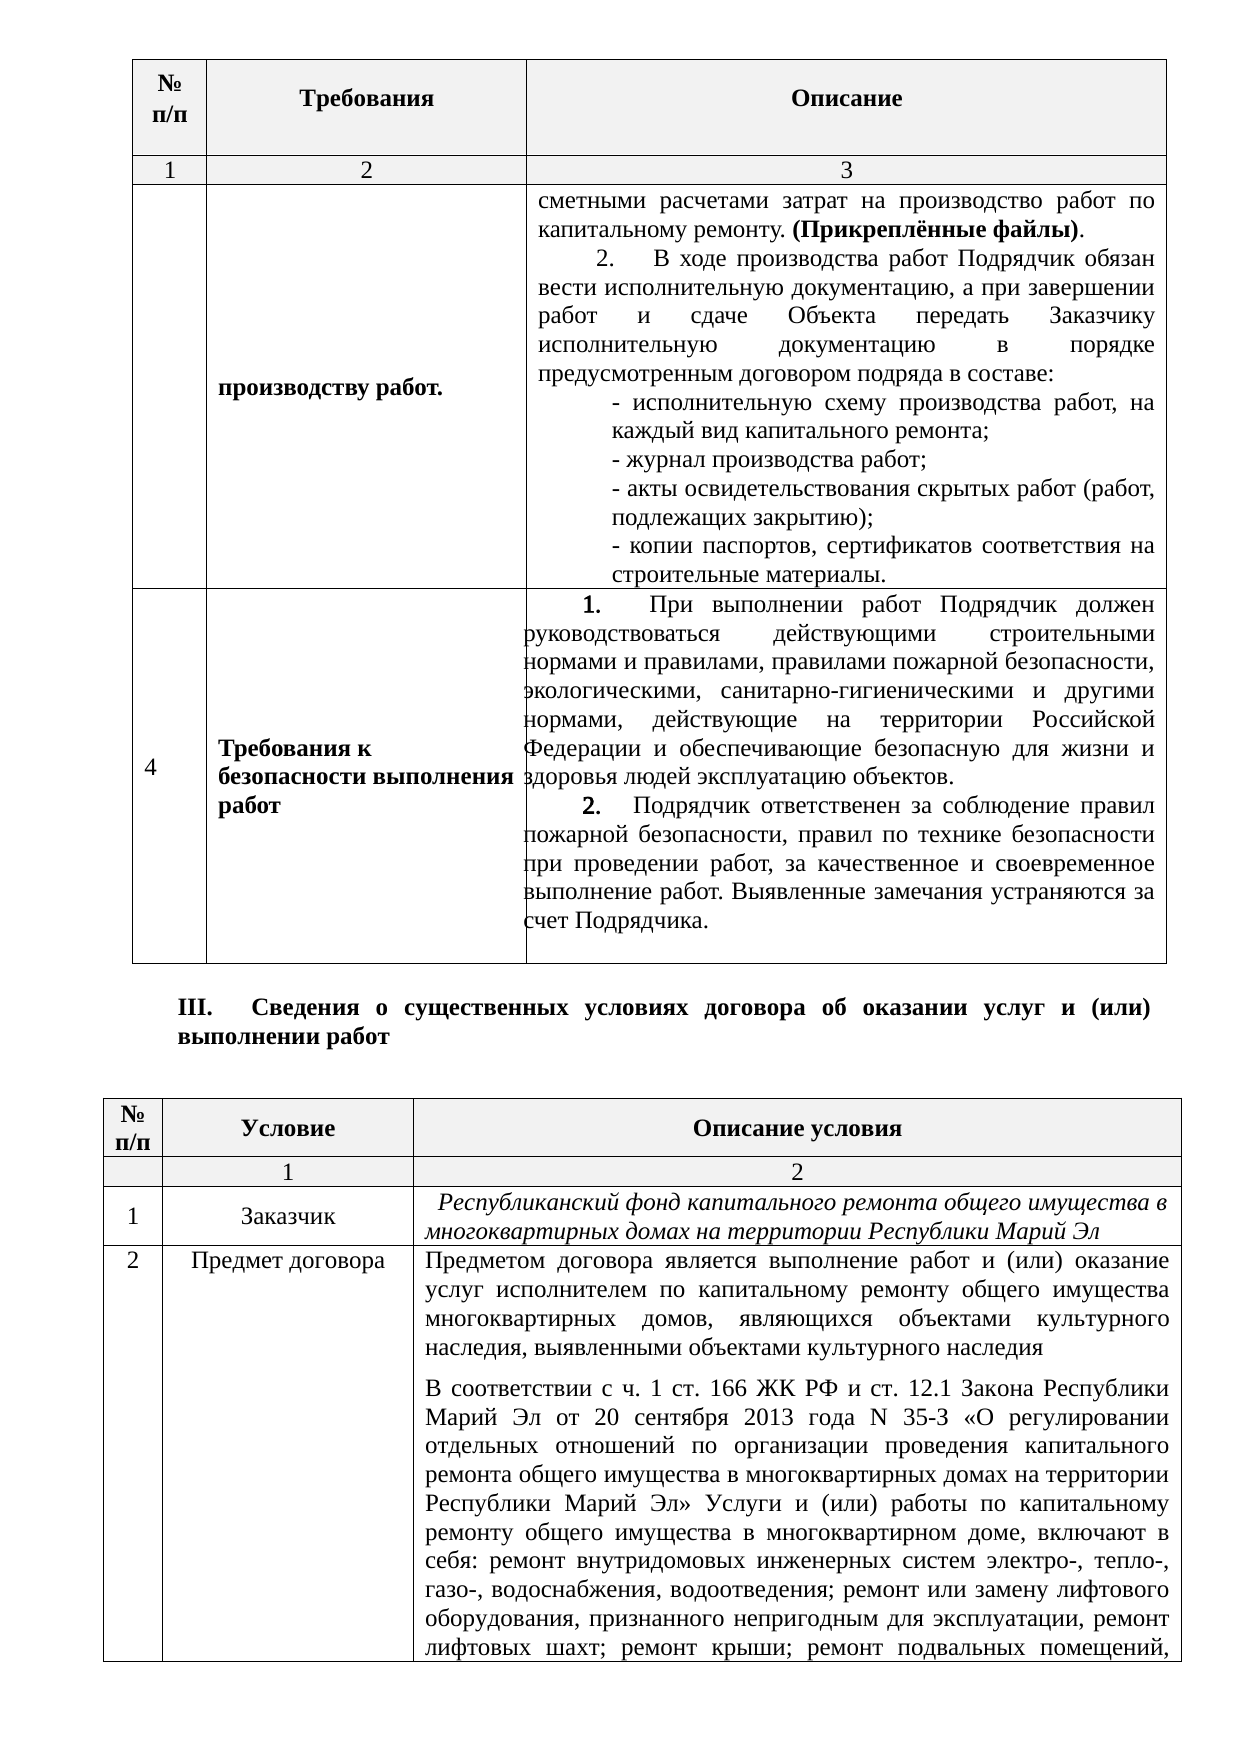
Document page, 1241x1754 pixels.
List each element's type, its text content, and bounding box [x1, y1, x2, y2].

table_cell [104, 1157, 162, 1186]
table_cell При выполнении работ Подрядчик должен руководствоваться действующими строительными нормами и правилами, правилами пожарной безопасности, экологическими, санитарно-гигиеническими и другими нормами, действующие на территории Российской Федерации и обеспечивающие безопасную для жизни и здоровья людей эксплуатацию объектов. Подрядчик ответственен за соблюдение правил пожарной безопасности, правил по технике безопасности при проведении работ, за качественное и своевременное выполнение работ. Выявленные замечания устраняются за счет Подрядчика. [527, 589, 1166, 963]
table_cell Предмет договора [163, 1246, 413, 1661]
table_header Описание [527, 60, 1166, 154]
table_cell 3 [133, 185, 206, 588]
table_header Требования [207, 60, 526, 154]
table_header № п/п [104, 1099, 162, 1156]
table_cell 2 [414, 1157, 1181, 1186]
table_cell Требования к производству работ. [207, 185, 526, 588]
table_cell Требования к безопасности выполнения работ [207, 589, 526, 963]
table_header № п/п [133, 60, 206, 154]
table_cell 1 [104, 1187, 162, 1244]
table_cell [414, 1246, 1181, 1661]
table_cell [527, 185, 1166, 588]
table_cell 2 [104, 1246, 162, 1661]
table_cell 2 [207, 156, 526, 184]
table_cell 1 [163, 1157, 413, 1186]
table_cell Заказчик [163, 1187, 413, 1244]
table_header Описание условия [414, 1099, 1181, 1156]
table_cell 4 [133, 589, 206, 963]
list Сведения о существенных условиях договора об оказании услуг и (или) выполнении работ [177, 992, 1152, 1050]
table_cell 1 [133, 156, 206, 184]
table_cell 3 [527, 156, 1166, 184]
table_cell Республиканский фонд капитального ремонта общего имущества в многоквартирных домах на территории Республики Марий Эл [414, 1187, 1181, 1244]
table_header Условие [163, 1099, 413, 1156]
